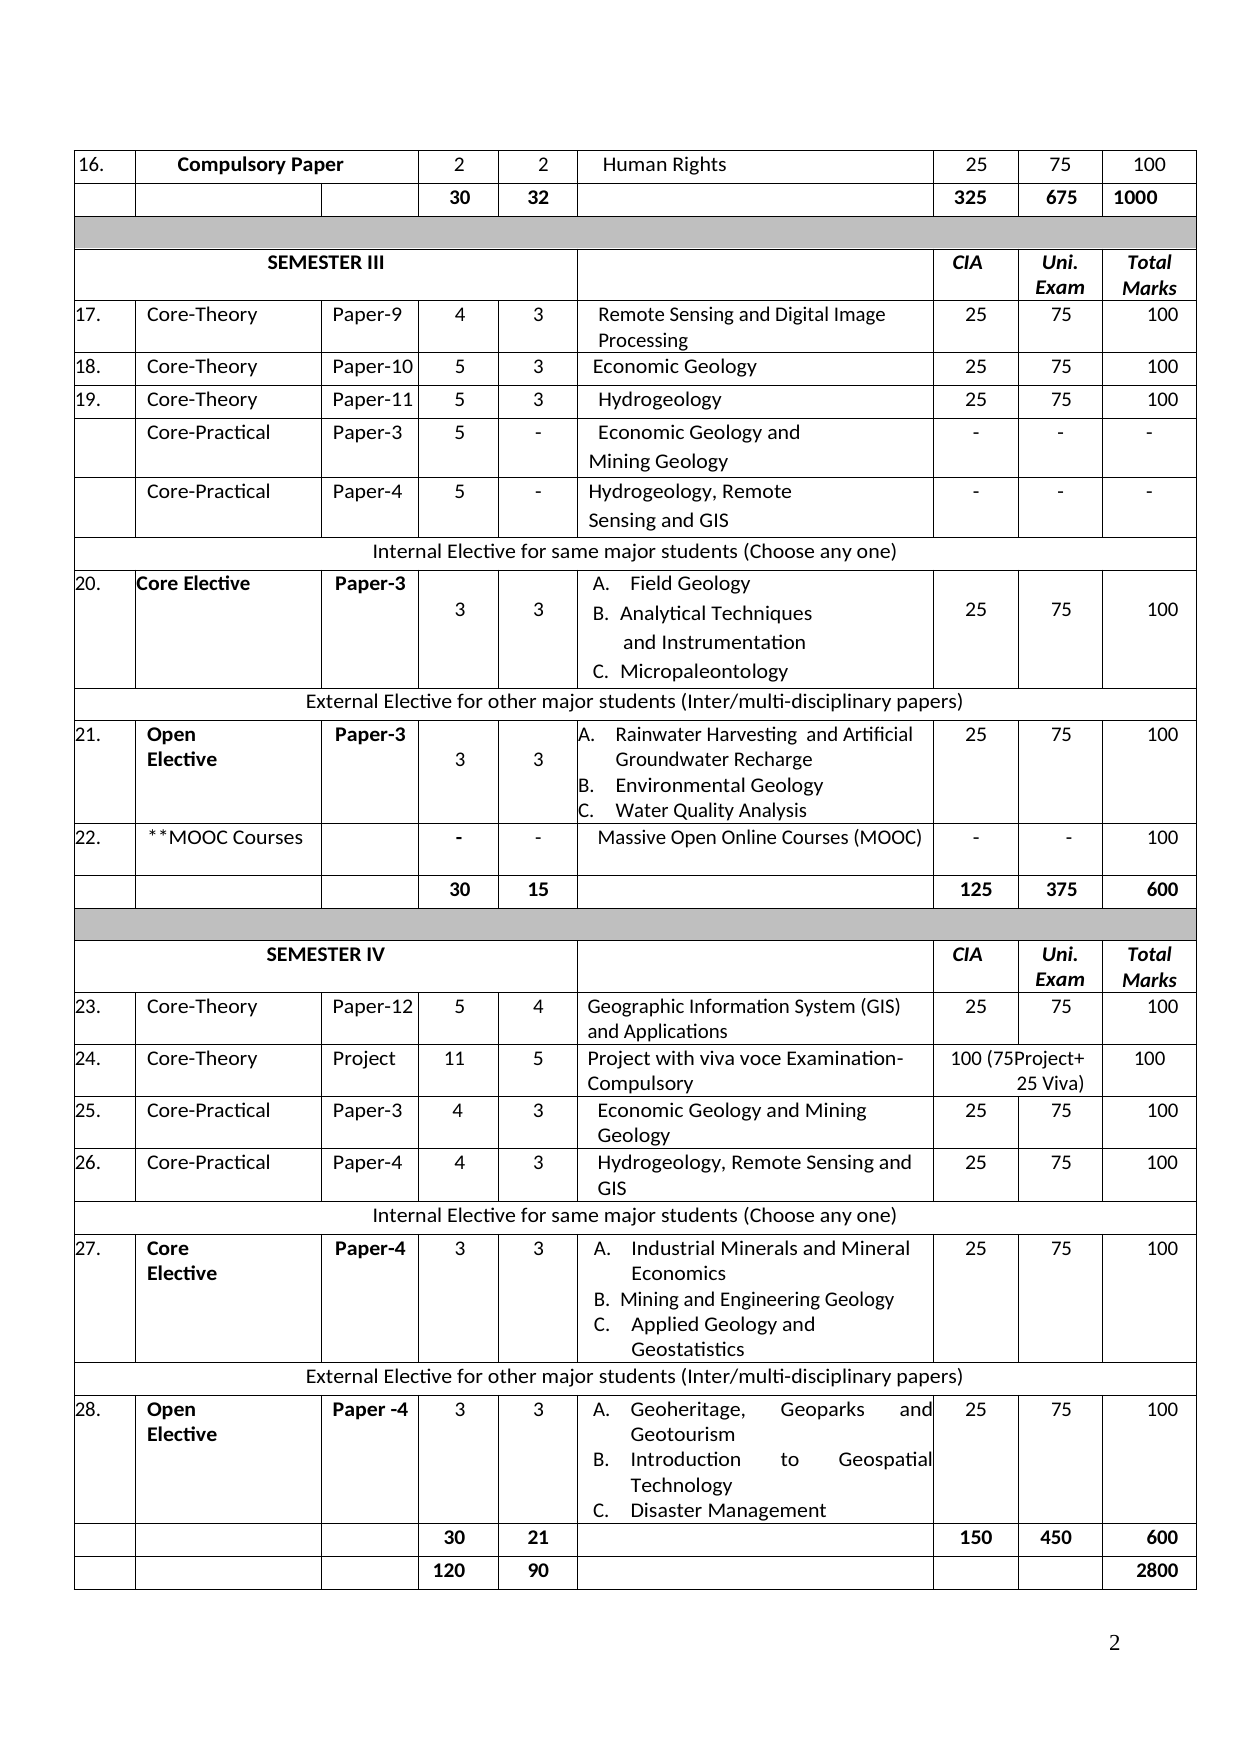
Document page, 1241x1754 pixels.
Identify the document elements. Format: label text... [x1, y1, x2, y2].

table_cell [75, 824, 135, 875]
table_cell [1019, 1557, 1102, 1588]
table_cell 25 [934, 1149, 1018, 1201]
table_cell [75, 419, 135, 477]
table_cell [136, 1557, 321, 1588]
table_cell [578, 941, 933, 992]
table_cell 100 [1103, 151, 1196, 183]
table_cell 75 [1019, 353, 1102, 385]
table_cell 4 [419, 301, 498, 352]
table_cell Rainwater Harvesting and Artificial Groundwater Recharge Environmental Geology Water Quality Analysis [578, 721, 933, 823]
table_cell 75 [1019, 571, 1102, 687]
table_cell 100 [1103, 993, 1196, 1044]
table_cell Paper-3 [322, 419, 418, 477]
table_cell [75, 571, 135, 687]
table_cell Open Elective [136, 1396, 321, 1523]
table_cell 100 [1103, 1097, 1196, 1148]
table_cell Paper-4 [322, 1235, 418, 1362]
table_cell 100 [1103, 1396, 1196, 1523]
table_cell 3 [499, 1235, 577, 1362]
table_cell [75, 386, 135, 418]
table_cell 675 [1019, 184, 1102, 216]
table_cell 3 [419, 721, 498, 823]
table_cell 3 [419, 1235, 498, 1362]
table_cell 2 [419, 151, 498, 183]
table_cell [578, 250, 933, 300]
table_cell 1000 [1103, 184, 1196, 216]
table_cell Core Elective [136, 1235, 321, 1362]
table_cell Geographic Information System (GIS) and Applications [578, 993, 933, 1044]
table_cell Hydrogeology, Remote Sensing and GIS [578, 478, 933, 537]
table_cell 25 [934, 571, 1018, 687]
table_cell Uni. Exam [1019, 941, 1102, 992]
table_cell 150 [934, 1524, 1018, 1556]
table_cell [75, 1097, 135, 1148]
table_cell 100 [1103, 301, 1196, 352]
table_cell 25 [934, 993, 1018, 1044]
table_cell 75 [1019, 993, 1102, 1044]
table_cell 325 [934, 184, 1018, 216]
table_cell Hydrogeology [578, 386, 933, 418]
table_cell Internal Elective for same major students (Choose any one) [75, 1202, 1196, 1234]
table_cell - [1019, 419, 1102, 477]
table_cell [136, 1524, 321, 1556]
table_cell [578, 876, 933, 908]
table_cell Paper -4 [322, 1396, 418, 1523]
table_cell [578, 1557, 933, 1588]
table_cell External Elective for other major students (Inter/multi-disciplinary papers) [75, 1363, 1196, 1395]
table_cell [75, 909, 1196, 940]
table_cell SEMESTER IV [75, 941, 577, 992]
table_cell 25 [934, 353, 1018, 385]
table_cell 5 [419, 353, 498, 385]
table_cell 4 [419, 1149, 498, 1201]
table_cell [75, 151, 135, 183]
table_cell 3 [499, 386, 577, 418]
table_cell - [1103, 419, 1196, 477]
table_cell [75, 1235, 135, 1362]
table_cell 25 [934, 301, 1018, 352]
table_cell [578, 1524, 933, 1556]
table_cell 600 [1103, 1524, 1196, 1556]
table_cell - [499, 478, 577, 537]
table_cell 100 [1103, 353, 1196, 385]
table_cell **MOOC Courses [136, 824, 321, 875]
table_cell 25 [934, 1235, 1018, 1362]
table_cell 2 [499, 151, 577, 183]
table_cell 30 [419, 1524, 498, 1556]
table_cell Total Marks [1103, 941, 1196, 992]
table_cell [75, 876, 135, 908]
table_cell Core-Practical [136, 419, 321, 477]
table_cell 25 [934, 386, 1018, 418]
table_cell 30 [419, 184, 498, 216]
table_cell - [499, 419, 577, 477]
table_cell Core-Theory [136, 1045, 321, 1096]
table_cell 32 [499, 184, 577, 216]
table_cell 2800 [1103, 1557, 1196, 1588]
table_cell Economic Geology and Mining Geology [578, 1097, 933, 1148]
table_cell Paper-3 [322, 571, 418, 687]
table_cell - [934, 478, 1018, 537]
table_cell 11 [419, 1045, 498, 1096]
table_cell Paper-11 [322, 386, 418, 418]
table_cell 5 [419, 993, 498, 1044]
table_cell Core-Theory [136, 301, 321, 352]
table_cell Hydrogeology, Remote Sensing and GIS [578, 1149, 933, 1201]
table_cell [322, 1557, 418, 1588]
table_cell [75, 1557, 135, 1588]
table_cell Uni. Exam [1019, 250, 1102, 300]
table_cell 100 [1103, 721, 1196, 823]
table_cell 100 [1103, 571, 1196, 687]
table_cell 100 [1103, 1235, 1196, 1362]
table_cell Paper-4 [322, 1149, 418, 1201]
table_cell 25 [934, 1396, 1018, 1523]
table_cell - [1019, 478, 1102, 537]
table_cell 75 [1019, 1235, 1102, 1362]
table_cell 25 [934, 1097, 1018, 1148]
table_cell 21 [499, 1524, 577, 1556]
table_cell [75, 353, 135, 385]
table_cell Human Rights [578, 151, 933, 183]
table_cell [322, 184, 418, 216]
table_cell Core-Practical [136, 1097, 321, 1148]
table_cell 75 [1019, 1097, 1102, 1148]
table_cell 450 [1019, 1524, 1102, 1556]
table_cell 3 [499, 571, 577, 687]
table_cell 3 [499, 353, 577, 385]
table_cell Internal Elective for same major students (Choose any one) [75, 538, 1196, 569]
table_cell Field Geology Analytical Techniques and Instrumentation Micropaleontology [578, 571, 933, 687]
table_cell [75, 721, 135, 823]
table_cell Core-Theory [136, 353, 321, 385]
table_cell 5 [419, 386, 498, 418]
table_cell [136, 184, 321, 216]
table_cell - [1103, 478, 1196, 537]
table_cell [75, 1045, 135, 1096]
table_cell [934, 1557, 1018, 1588]
table_cell 100 [1103, 386, 1196, 418]
table_cell [75, 1396, 135, 1523]
table_cell - [934, 419, 1018, 477]
table_cell [75, 184, 135, 216]
table_cell [75, 1149, 135, 1201]
table_cell 5 [419, 419, 498, 477]
table_cell Core Elective [136, 571, 321, 687]
table_cell 100 [1103, 1149, 1196, 1201]
table_cell 3 [499, 1149, 577, 1201]
table_cell Paper-4 [322, 478, 418, 537]
table_cell 375 [1019, 876, 1102, 908]
table_cell 3 [499, 1097, 577, 1148]
table_cell 4 [499, 993, 577, 1044]
table_cell Economic Geology [578, 353, 933, 385]
table_cell 25 [934, 721, 1018, 823]
table_cell 75 [1019, 721, 1102, 823]
table_cell 125 [934, 876, 1018, 908]
table_cell Paper-3 [322, 1097, 418, 1148]
table_cell [578, 184, 933, 216]
table_cell 4 [419, 1097, 498, 1148]
table_cell 75 [1019, 386, 1102, 418]
table_cell 3 [499, 301, 577, 352]
table_cell [75, 1524, 135, 1556]
table_cell 100 (75Project+ 25 Viva) [934, 1045, 1102, 1096]
table_cell [322, 876, 418, 908]
table_cell Paper-10 [322, 353, 418, 385]
table_cell - [419, 824, 498, 875]
table_cell Economic Geology and Mining Geology [578, 419, 933, 477]
table_cell 25 [934, 151, 1018, 183]
table_cell Remote Sensing and Digital Image Processing [578, 301, 933, 352]
table_cell External Elective for other major students (Inter/multi-disciplinary papers) [75, 689, 1196, 720]
table_cell 75 [1019, 1396, 1102, 1523]
table_cell CIA [934, 250, 1018, 300]
table_cell Total Marks [1103, 250, 1196, 300]
table_cell Project with viva voce Examination- Compulsory [578, 1045, 933, 1096]
table_cell Core-Theory [136, 993, 321, 1044]
table_cell [75, 217, 1196, 248]
table_cell Project [322, 1045, 418, 1096]
table_cell - [499, 824, 577, 875]
table_cell Massive Open Online Courses (MOOC) [578, 824, 933, 875]
table_cell [75, 478, 135, 537]
table_cell 75 [1019, 301, 1102, 352]
table_cell 5 [419, 478, 498, 537]
table_cell Core-Theory [136, 386, 321, 418]
table_cell [136, 876, 321, 908]
table_cell 600 [1103, 876, 1196, 908]
table_cell 30 [419, 876, 498, 908]
table_cell 3 [419, 1396, 498, 1523]
table_cell 3 [499, 1396, 577, 1523]
table_cell 100 [1103, 824, 1196, 875]
table_cell Core-Practical [136, 1149, 321, 1201]
table_cell 3 [499, 721, 577, 823]
table_cell - [1019, 824, 1102, 875]
table_cell SEMESTER III [75, 250, 577, 300]
table_cell 15 [499, 876, 577, 908]
table_cell Paper-12 [322, 993, 418, 1044]
table_cell 5 [499, 1045, 577, 1096]
table_cell Industrial Minerals and Mineral Economics Mining and Engineering Geology Applied Geology and Geostatistics [578, 1235, 933, 1362]
table_cell Core-Practical [136, 478, 321, 537]
table_cell - [934, 824, 1018, 875]
table_cell 3 [419, 571, 498, 687]
table_cell CIA [934, 941, 1018, 992]
table_cell Compulsory Paper [136, 151, 418, 183]
table_cell 75 [1019, 1149, 1102, 1201]
table_cell [75, 301, 135, 352]
table_cell Geoheritage, Geoparks and Geotourism Introduction to Geospatial Technology Disaster Management [578, 1396, 933, 1523]
table_cell [322, 824, 418, 875]
table_cell Open Elective [136, 721, 321, 823]
table_cell 120 [419, 1557, 498, 1588]
table_cell Paper-9 [322, 301, 418, 352]
table_cell 90 [499, 1557, 577, 1588]
table_cell Paper-3 [322, 721, 418, 823]
table_cell 75 [1019, 151, 1102, 183]
table_cell 100 [1103, 1045, 1196, 1096]
table_cell [75, 993, 135, 1044]
table_cell [322, 1524, 418, 1556]
